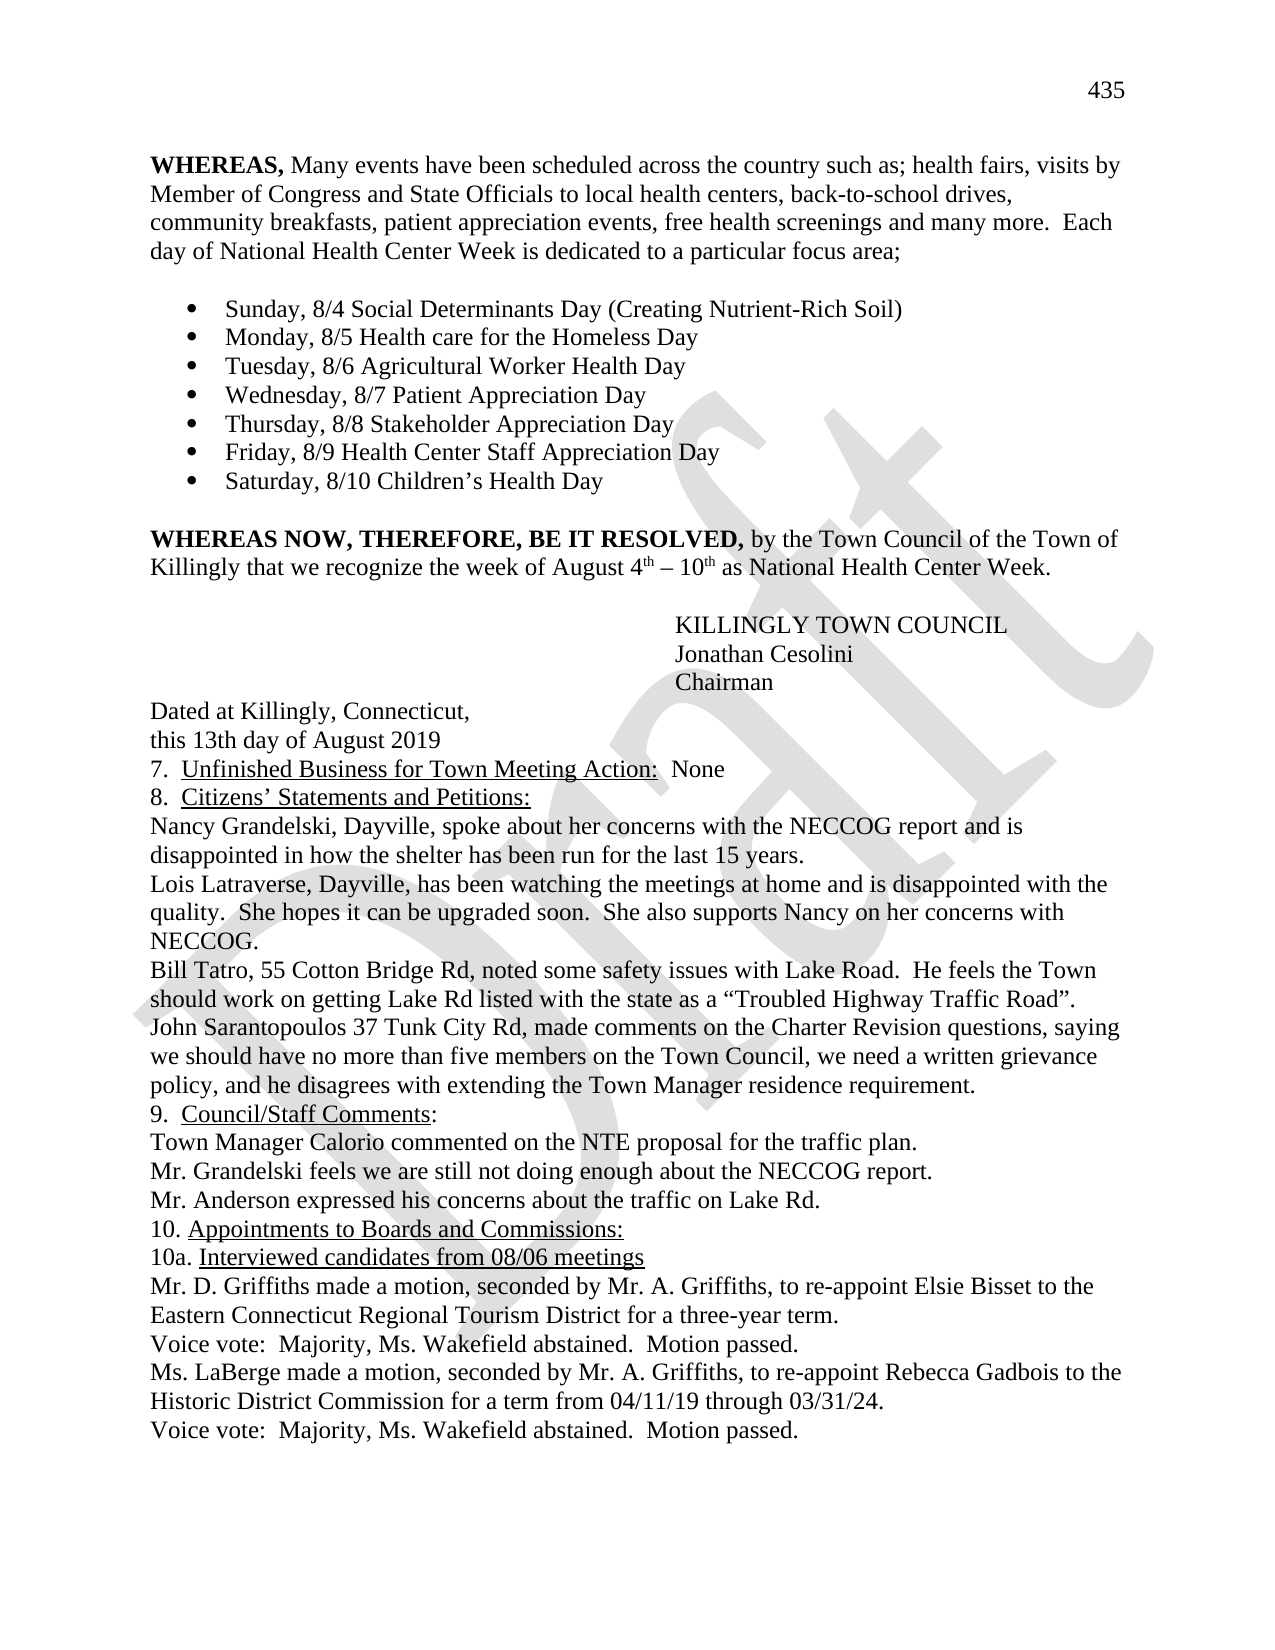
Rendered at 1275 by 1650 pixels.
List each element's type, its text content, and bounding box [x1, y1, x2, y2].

text Ms. LaBerge made a motion, seconded by Mr. A. Griffiths, to re-appoint Rebecca Gadbois to the Historic District Commission for a term from 04/11/19 through 03/31/24. [150, 1357, 1125, 1415]
text WHEREAS, Many events have been scheduled across the country such as; health fairs, visits by Member of Congress and State Officials to local health centers, back-to-school drives, community breakfasts, patient appreciation events, free health screenings and many more. Each day of National Health Center Week is dedicated to a particular focus area; [150, 150, 1125, 265]
text Jonathan Cesolini [150, 639, 1125, 667]
text Lois Latraverse, Dayville, has been watching the meetings at home and is disappointed with the quality. She hopes it can be upgraded soon. She also supports Nancy on her concerns with NECCOG. [150, 869, 1125, 955]
text Mr. Grandelski feels we are still not doing enough about the NECCOG report. [150, 1156, 1125, 1185]
list Friday, 8/9 Health Center Staff Appreciation Day [187, 437, 1125, 466]
list Tuesday, 8/6 Agricultural Worker Health Day [187, 351, 1125, 380]
text John Sarantopoulos 37 Tunk City Rd, made comments on the Charter Revision questions, saying we should have no more than five members on the Town Council, we need a written grievance policy, and he disagrees with extending the Town Manager residence requirement. [150, 1012, 1125, 1099]
text Town Manager Calorio commented on the NTE proposal for the traffic plan. [150, 1127, 1125, 1156]
list Monday, 8/5 Health care for the Homeless Day [187, 322, 1125, 351]
list Thursday, 8/8 Stakeholder Appreciation Day [187, 409, 1125, 437]
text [150, 1415, 1125, 1444]
text 10. Appointments to Boards and Commissions: [150, 1214, 1125, 1242]
text 7. Unfinished Business for Town Meeting Action: None [150, 754, 1125, 782]
text Bill Tatro, 55 Cotton Bridge Rd, noted some safety issues with Lake Road. He feels the Town should work on getting Lake Rd listed with the state as a “Troubled Highway Traffic Road”. [150, 955, 1125, 1012]
text 9. Council/Staff Comments: [150, 1099, 1125, 1127]
text this 13th day of August 2019 [150, 725, 1125, 754]
text Chairman [150, 667, 1125, 696]
text WHEREAS NOW, THEREFORE, BE IT RESOLVED, by the Town Council of the Town of Killingly that we recognize the week of August 4th – 10th as National Health Center Week. [150, 524, 1125, 581]
text Dated at Killingly, Connecticut, [150, 696, 1125, 725]
text Nancy Grandelski, Dayville, spoke about her concerns with the NECCOG report and is disappointed in how the shelter has been run for the last 15 years. [150, 811, 1125, 869]
text 10a. Interviewed candidates from 08/06 meetings [150, 1242, 1125, 1271]
text Mr. Anderson expressed his concerns about the traffic on Lake Rd. [150, 1185, 1125, 1214]
text KILLINGLY TOWN COUNCIL [150, 610, 1125, 639]
list Saturday, 8/10 Children’s Health Day [187, 466, 1125, 495]
list Sunday, 8/4 Social Determinants Day (Creating Nutrient-Rich Soil) [187, 294, 1125, 322]
text 8. Citizens’ Statements and Petitions: [150, 782, 1125, 811]
list Wednesday, 8/7 Patient Appreciation Day [187, 380, 1125, 409]
text Voice vote: Majority, Ms. Wakefield abstained. Motion passed. [150, 1329, 1125, 1357]
text Mr. D. Griffiths made a motion, seconded by Mr. A. Griffiths, to re-appoint Elsie Bisset to the Eastern Connecticut Regional Tourism District for a three-year term. [150, 1271, 1125, 1329]
